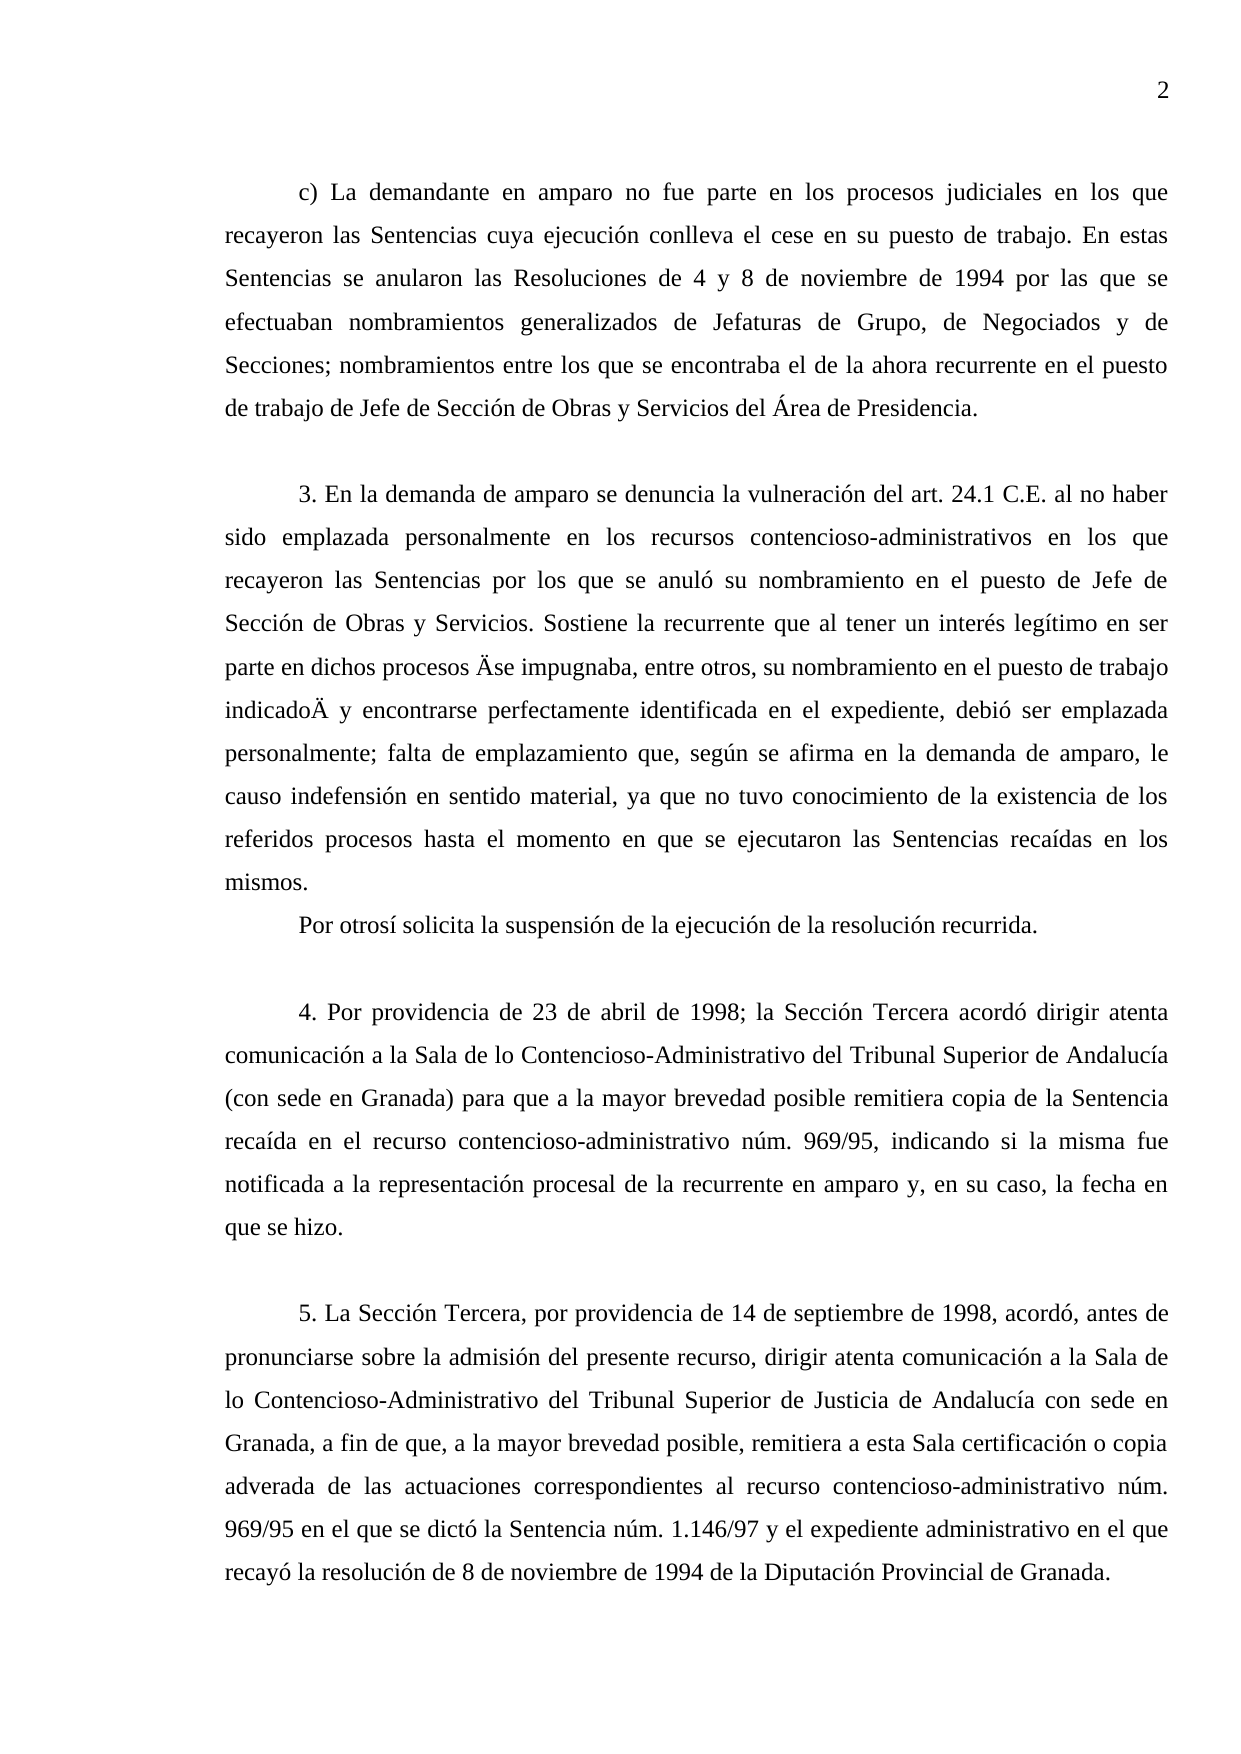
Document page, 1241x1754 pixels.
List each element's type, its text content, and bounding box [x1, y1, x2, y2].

text c) La demandante en amparo no fue parte en los procesos judiciales en los que recayeron las Sentencias cuya ejecución conlleva el cese en su puesto de trabajo. En estas Sentencias se anularon las Resoluciones de 4 y 8 de noviembre de 1994 por las que se efectuaban nombramientos generalizados de Jefaturas de Grupo, de Negociados y de Secciones; nombramientos entre los que se encontraba el de la ahora recurrente en el puesto de trabajo de Jefe de Sección de Obras y Servicios del Área de Presidencia. [224, 177, 1169, 422]
text 4. Por providencia de 23 de abril de 1998; la Sección Tercera acordó dirigir atenta comunicación a la Sala de lo Contencioso-Administrativo del Tribunal Superior de Andalucía (con sede en Granada) para que a la mayor brevedad posible remitiera copia de la Sentencia recaída en el recurso contencioso-administrativo núm. 969/95, indicando si la misma fue notificada a la representación procesal de la recurrente en amparo y, en su caso, la fecha en que se hizo. [224, 997, 1169, 1241]
text 3. En la demanda de amparo se denuncia la vulneración del art. 24.1 C.E. al no haber sido emplazada personalmente en los recursos contencioso-administrativos en los que recayeron las Sentencias por los que se anuló su nombramiento en el puesto de Jefe de Sección de Obras y Servicios. Sostiene la recurrente que al tener un interés legítimo en ser parte en dichos procesos Äse impugnaba, entre otros, su nombramiento en el puesto de trabajo indicadoÄ y encontrarse perfectamente identificada en el expediente, debió ser emplazada personalmente; falta de emplazamiento que, según se afirma en la demanda de amparo, le causo indefensión en sentido material, ya que no tuvo conocimiento de la existencia de los referidos procesos hasta el momento en que se ejecutaron las Sentencias recaídas en los mismos. [224, 479, 1169, 896]
text 5. La Sección Tercera, por providencia de 14 de septiembre de 1998, acordó, antes de pronunciarse sobre la admisión del presente recurso, dirigir atenta comunicación a la Sala de lo Contencioso-Administrativo del Tribunal Superior de Justicia de Andalucía con sede en Granada, a fin de que, a la mayor brevedad posible, remitiera a esta Sala certificación o copia adverada de las actuaciones correspondientes al recurso contencioso-administrativo núm. 969/95 en el que se dictó la Sentencia núm. 1.146/97 y el expediente administrativo en el que recayó la resolución de 8 de noviembre de 1994 de la Diputación Provincial de Granada. [224, 1298, 1169, 1586]
text Por otrosí solicita la suspensión de la ejecución de la resolución recurrida. [224, 910, 1169, 939]
